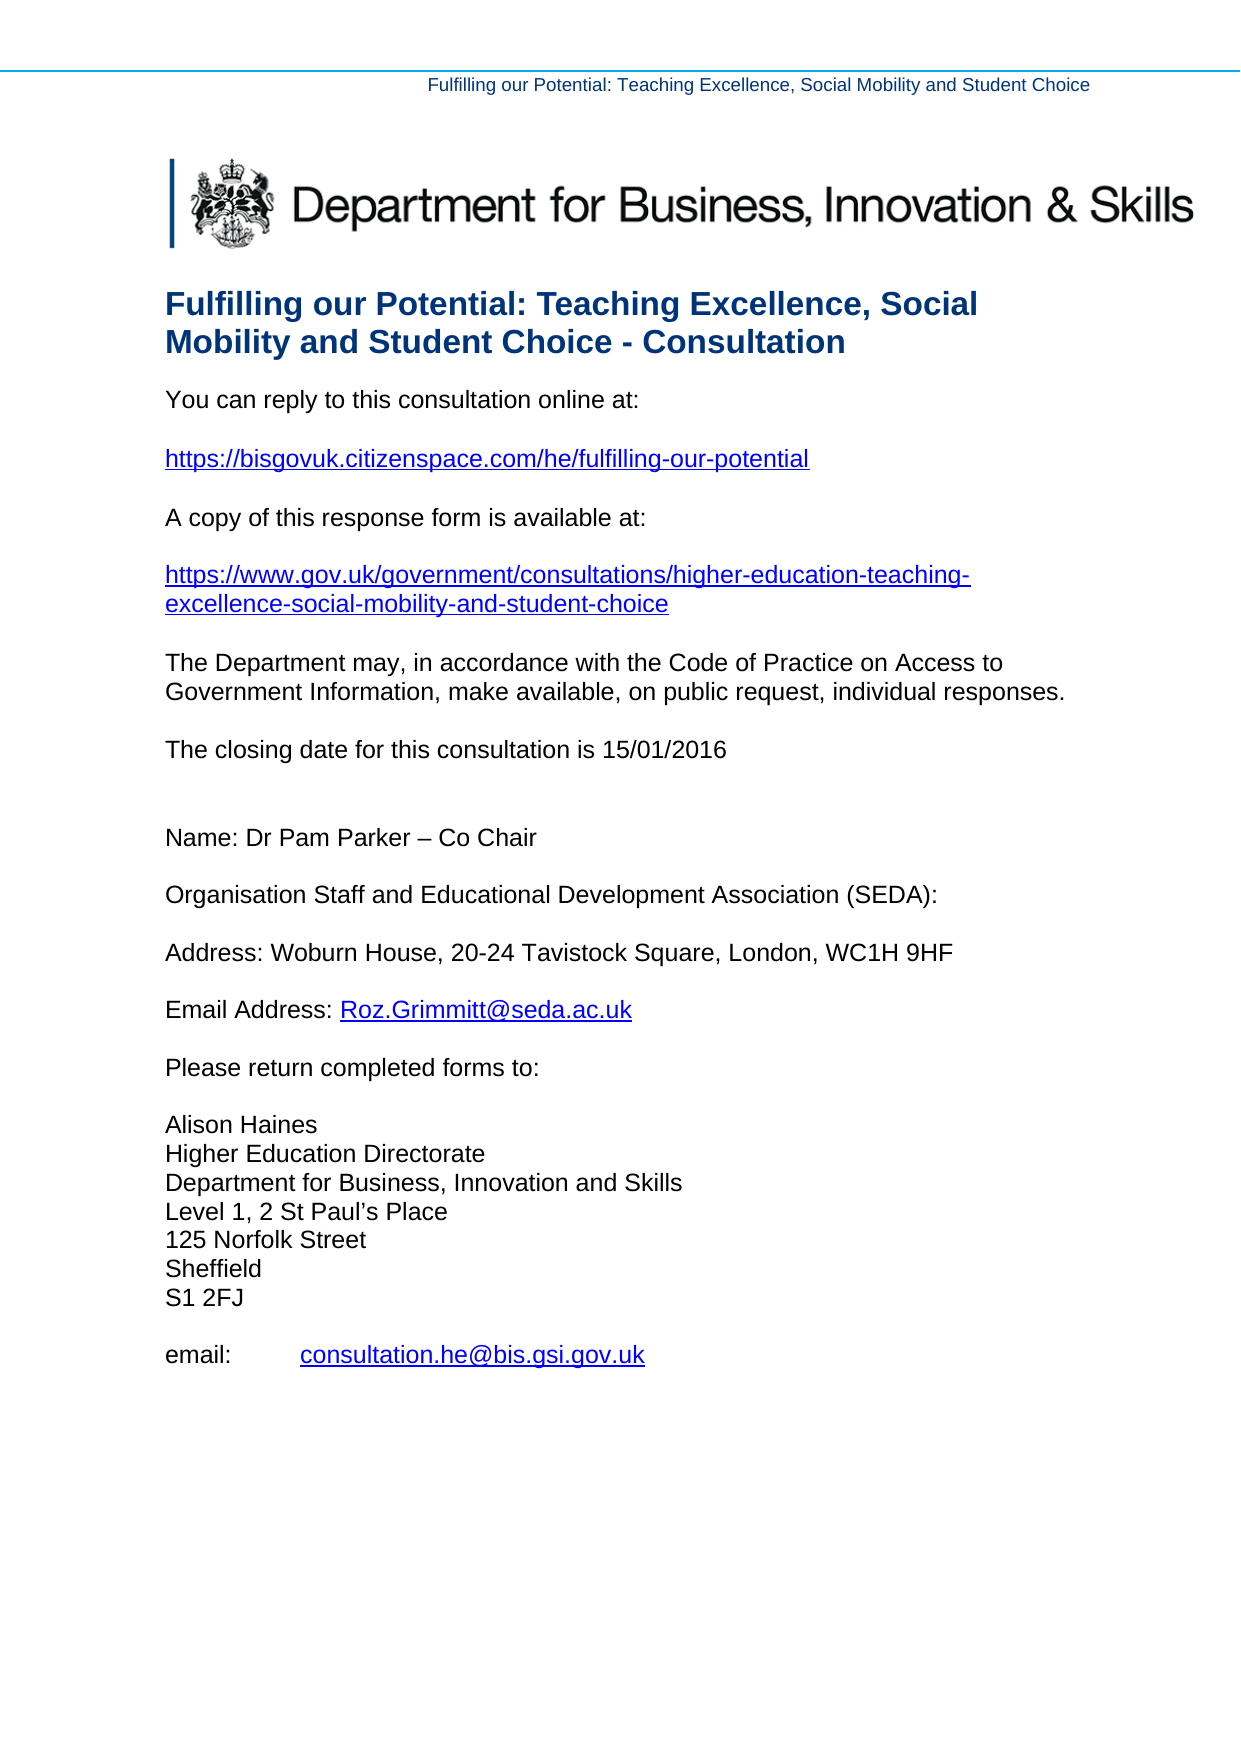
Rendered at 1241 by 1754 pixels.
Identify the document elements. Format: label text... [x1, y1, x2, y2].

text Organisation Staff and Educational Development Association (SEDA): [165, 881, 1090, 909]
text You can reply to this consultation online at: [165, 386, 1090, 414]
text Fulfilling our Potential: Teaching Excellence, Social Mobility and Student Choice - Consultation [165, 284, 1090, 361]
picture [164, 154, 1199, 254]
text Higher Education Directorate [165, 1139, 1090, 1168]
text The closing date for this consultation is 15/01/2016 [165, 736, 1090, 764]
text Please return completed forms to: [165, 1053, 1090, 1082]
text S1 2FJ [165, 1283, 1090, 1312]
text https://bisgovuk.citizenspace.com/he/fulfilling-our-potential [165, 444, 1090, 473]
text Department for Business, Innovation and Skills [165, 1168, 1090, 1197]
text Sheffield [165, 1254, 1090, 1283]
text A copy of this response form is available at: https://www.gov.uk/government/consultations/higher-education-teaching-excellence-social-mobility-and-student-choice [165, 503, 1090, 618]
text 125 Norfolk Street [165, 1226, 1090, 1254]
text The Department may, in accordance with the Code of Practice on Access to Government Information, make available, on public request, individual responses. [165, 648, 1090, 706]
text Address: Woburn House, 20-24 Tavistock Square, London, WC1H 9HF [165, 938, 1090, 967]
text Name: Dr Pam Parker – Co Chair [165, 823, 1090, 852]
text email: consultation.he@bis.gsi.gov.uk [165, 1341, 1090, 1369]
text Email Address: Roz.Grimmitt@seda.ac.uk [165, 996, 1090, 1024]
text Level 1, 2 St Paul’s Place [165, 1197, 1090, 1226]
text Alison Haines [165, 1111, 1090, 1139]
